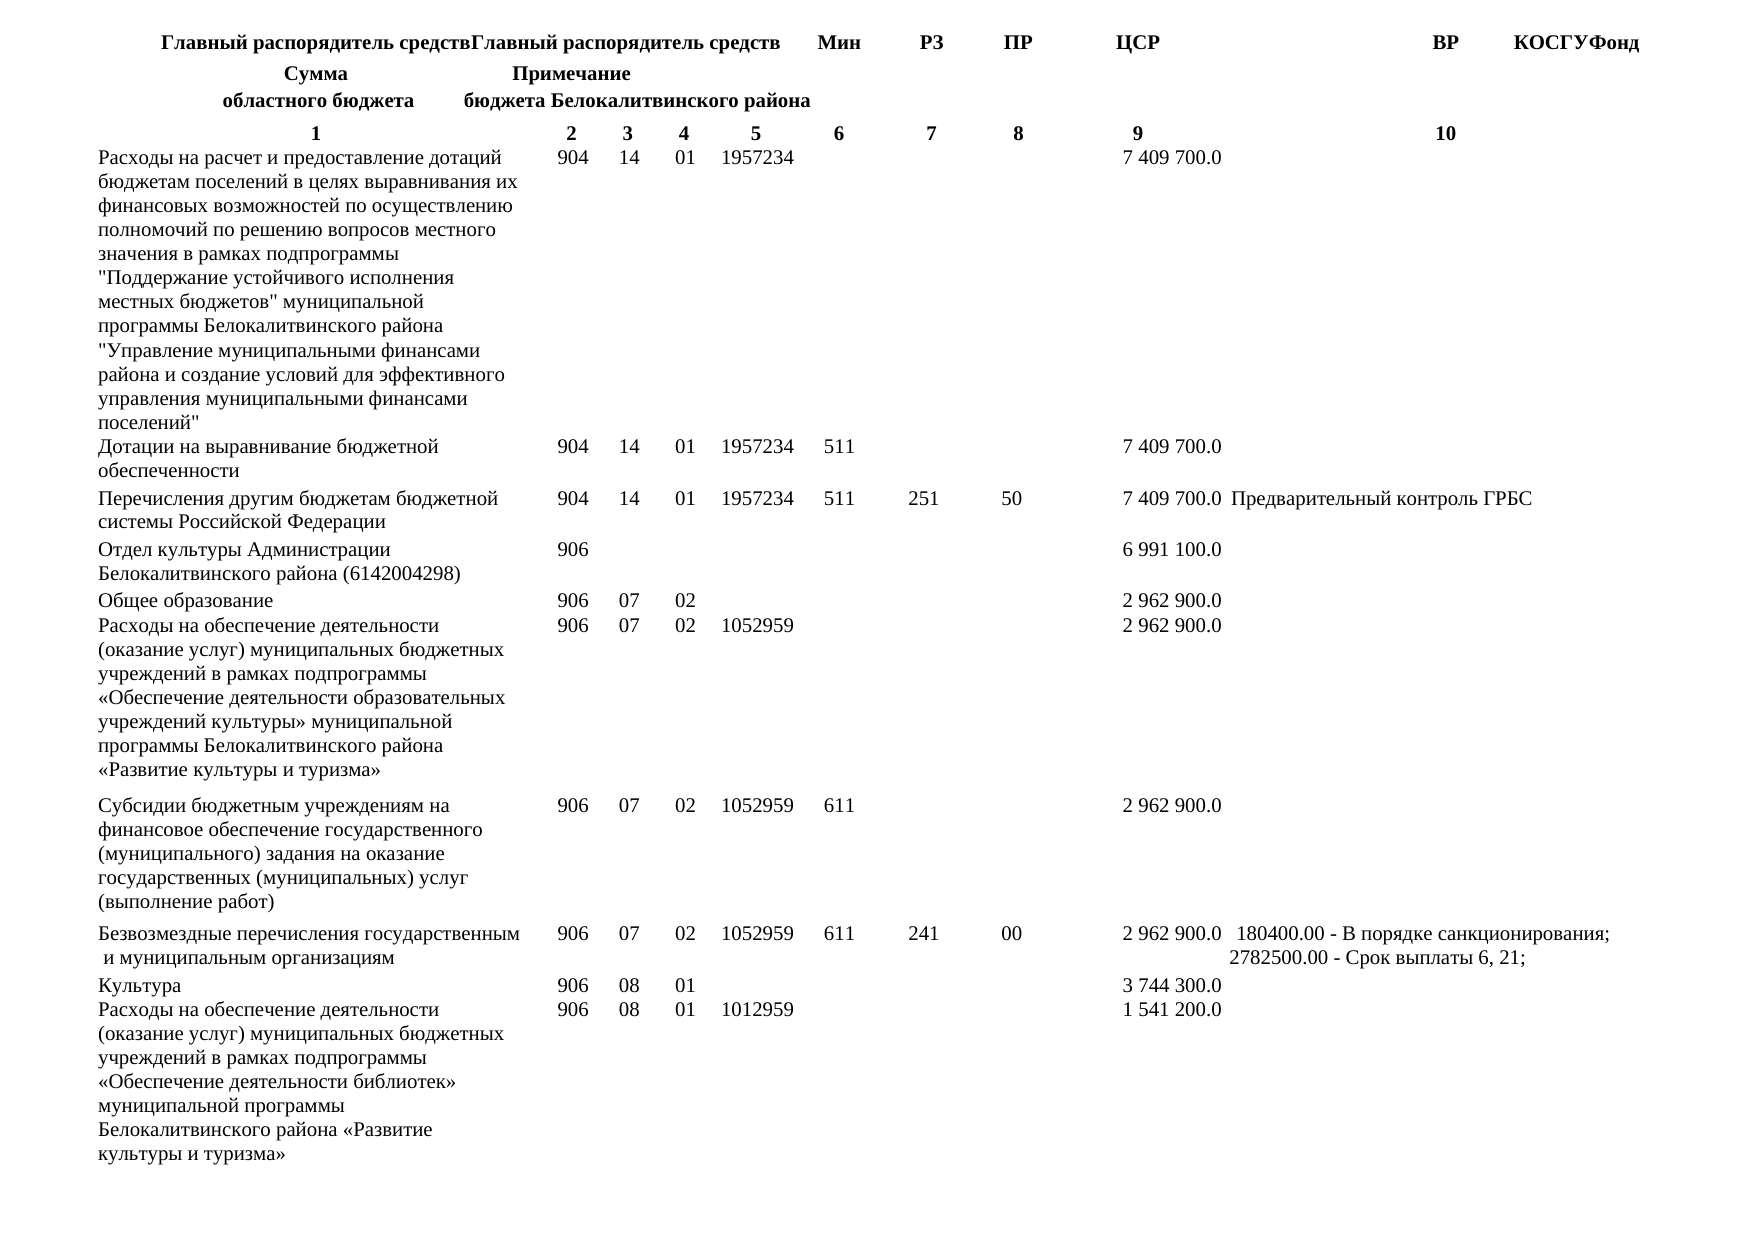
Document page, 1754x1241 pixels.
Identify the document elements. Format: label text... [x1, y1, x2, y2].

text системы Российской Федерации [88, 509, 1724, 533]
text и муниципальным организациям 2782500.00 - Срок выплаты 6, 21; [88, 945, 1724, 969]
text государственных (муниципальных) услуг [88, 865, 1724, 889]
text местных бюджетов" муниципальной [88, 289, 1724, 313]
text (оказание услуг) муниципальных бюджетных [88, 1021, 1724, 1045]
text "Управление муниципальными финансами [88, 337, 1724, 362]
text программы Белокалитвинского района [88, 733, 1724, 757]
text Дотации на выравнивание бюджетной 904 14 01 1957234 511 7 409 700.0 [88, 434, 1724, 458]
text поселений" [88, 410, 1724, 434]
text Отдел культуры Администрации 906 6 991 100.0 [88, 537, 1724, 561]
text областного бюджета бюджета Белокалитвинского района [88, 88, 1724, 112]
text Белокалитвинского района «Развитие [88, 1117, 1724, 1141]
text района и создание условий для эффективного [88, 362, 1724, 386]
text значения в рамках подпрограммы [88, 241, 1724, 265]
text бюджетам поселений в целях выравнивания их [88, 169, 1724, 193]
text «Обеспечение деятельности библиотек» [88, 1069, 1724, 1093]
text (выполнение работ) [88, 889, 1724, 913]
text Главный распорядитель средств Главный распорядитель средств Мин РЗ ПР ЦСР ВР КОСГУ Фонд Сумма Примечание [88, 29, 1724, 88]
text Расходы на расчет и предоставление дотаций 904 14 01 1957234 7 409 700.0 [88, 145, 1724, 169]
text «Развитие культуры и туризма» [88, 757, 1724, 781]
text обеспеченности [88, 458, 1724, 482]
text муниципальной программы [88, 1093, 1724, 1117]
text Перечисления другим бюджетам бюджетной 904 14 01 1957234 511 251 50 7 409 700.0 Предварительный контроль ГРБС [88, 485, 1724, 509]
text (оказание услуг) муниципальных бюджетных [88, 637, 1724, 661]
text Культура 906 08 01 3 744 300.0 [88, 972, 1724, 997]
text учреждений в рамках подпрограммы [88, 661, 1724, 685]
text финансовых возможностей по осуществлению [88, 193, 1724, 217]
text культуры и туризма» [88, 1141, 1724, 1165]
text 1 2 3 4 5 6 7 8 9 10 [88, 120, 1724, 144]
text Белокалитвинского района (6142004298) [88, 561, 1724, 585]
text Безвозмездные перечисления государственным 906 07 02 1052959 611 241 00 2 962 900.0 180400.00 - В порядке санкционирования; [88, 921, 1724, 945]
text финансовое обеспечение государственного [88, 817, 1724, 841]
text Субсидии бюджетным учреждениям на 906 07 02 1052959 611 2 962 900.0 [88, 793, 1724, 817]
text «Обеспечение деятельности образовательных [88, 685, 1724, 709]
text программы Белокалитвинского района [88, 313, 1724, 337]
text полномочий по решению вопросов местного [88, 217, 1724, 241]
text управления муниципальными финансами [88, 386, 1724, 410]
text Общее образование 906 07 02 2 962 900.0 [88, 588, 1724, 612]
text учреждений культуры» муниципальной [88, 709, 1724, 733]
text Расходы на обеспечение деятельности 906 07 02 1052959 2 962 900.0 [88, 613, 1724, 637]
text Расходы на обеспечение деятельности 906 08 01 1012959 1 541 200.0 [88, 997, 1724, 1021]
text (муниципального) задания на оказание [88, 841, 1724, 865]
text учреждений в рамках подпрограммы [88, 1045, 1724, 1069]
text "Поддержание устойчивого исполнения [88, 265, 1724, 289]
